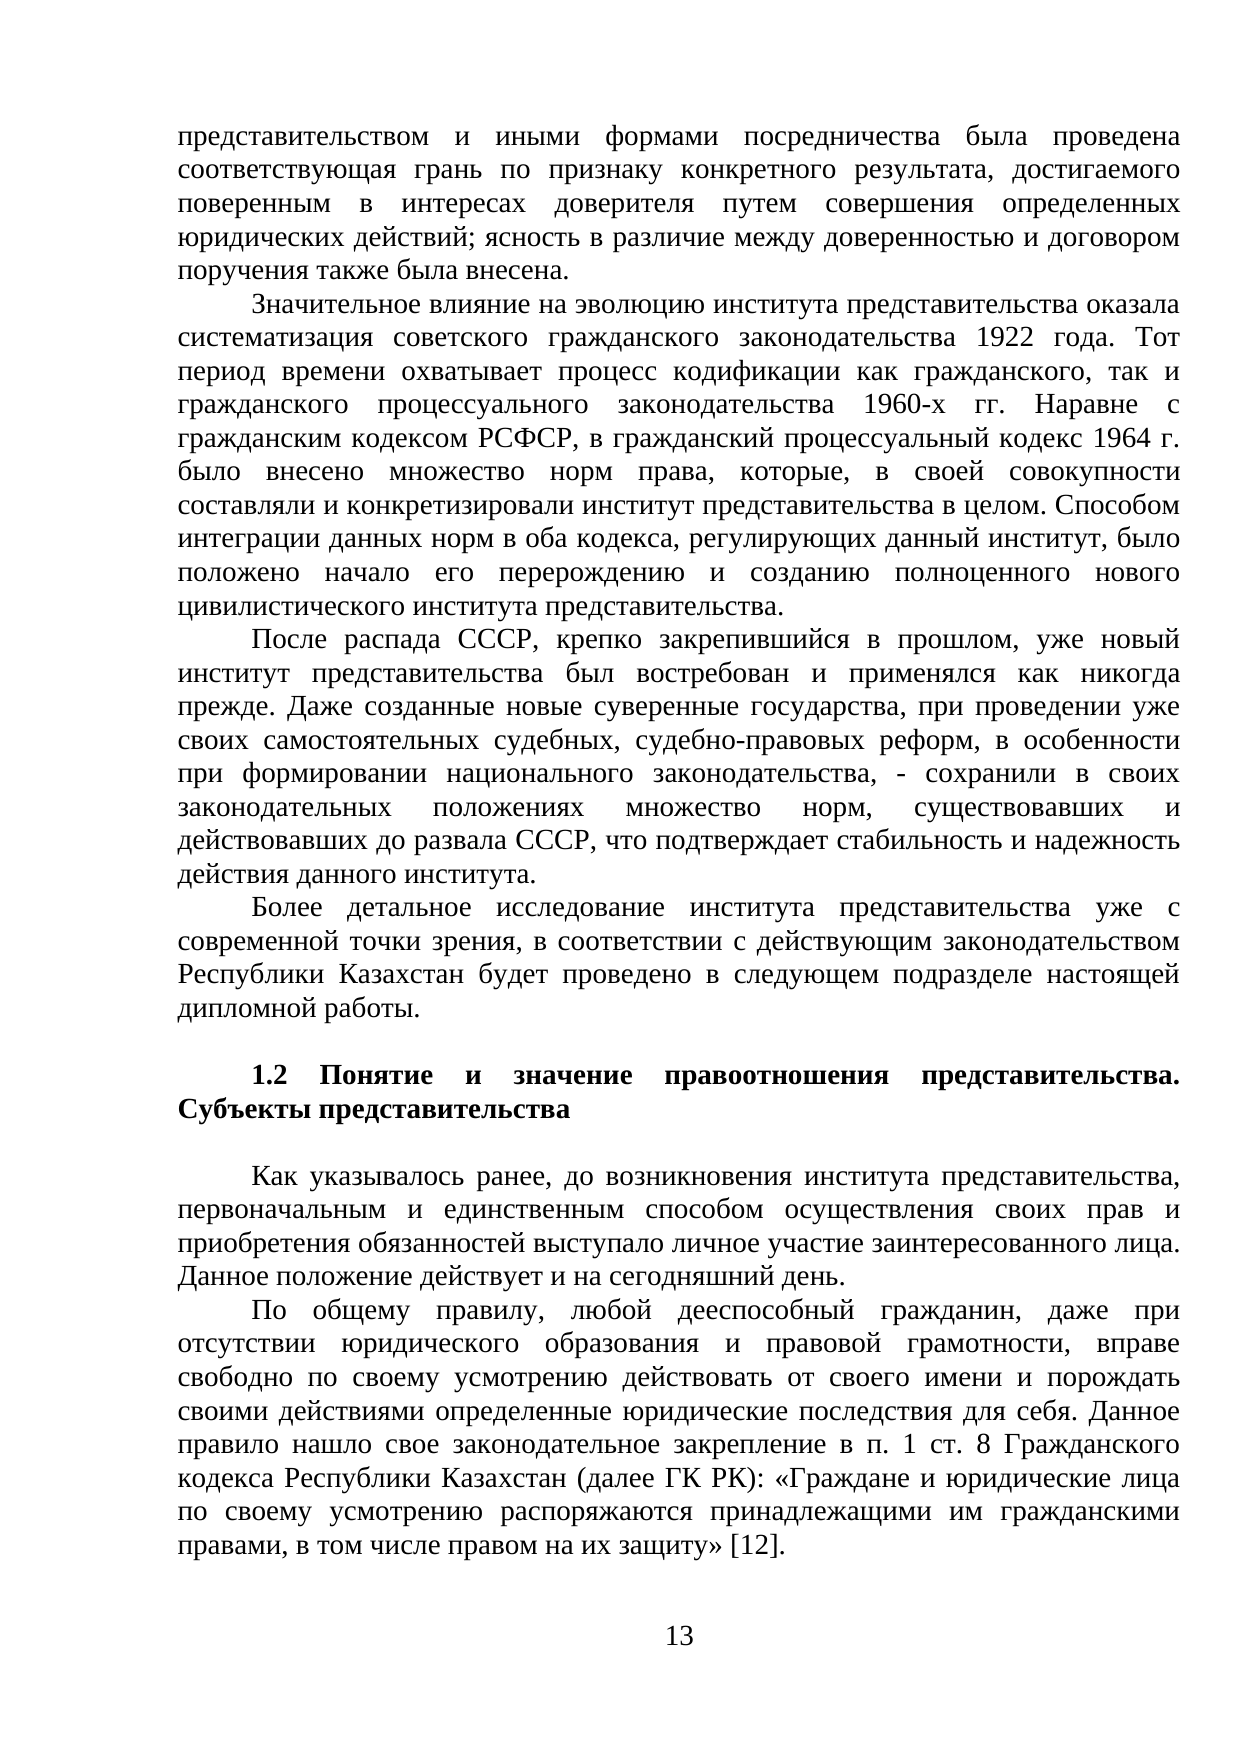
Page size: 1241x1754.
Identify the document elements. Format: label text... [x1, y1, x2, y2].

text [177, 118, 1181, 286]
text Более детальное исследование института представительства уже с современной точки зрения, в соответствии с действующим законодательством Республики Казахстан будет проведено в следующем подразделе настоящей дипломной работы. [177, 889, 1181, 1024]
text После распада СССР, крепко закрепившийся в прошлом, уже новый институт представительства был востребован и применялся как никогда прежде. Даже созданные новые суверенные государства, при проведении уже своих самостоятельных судебных, судебно-правовых реформ, в особенности при формировании национального законодательства, - сохранили в своих законодательных положениях множество норм, существовавших и действовавших до развала СССР, что подтверждает стабильность и надежность действия данного института. [177, 621, 1181, 889]
text 1.2 Понятие и значение правоотношения представительства. Субъекты представительства [177, 1057, 1181, 1124]
text Как указывалось ранее, до возникновения института представительства, первоначальным и единственным способом осуществления своих прав и приобретения обязанностей выступало личное участие заинтересованного лица. Данное положение действует и на сегодняшний день. [177, 1158, 1181, 1292]
text Значительное влияние на эволюцию института представительства оказала систематизация советского гражданского законодательства 1922 года. Тот период времени охватывает процесс кодификации как гражданского, так и гражданского процессуального законодательства 1960-х гг. Наравне с гражданским кодексом РСФСР, в гражданский процессуальный кодекс 1964 г. было внесено множество норм права, которые, в своей совокупности составляли и конкретизировали институт представительства в целом. Способом интеграции данных норм в оба кодекса, регулирующих данный институт, было положено начало его перерождению и созданию полноценного нового цивилистического института представительства. [177, 286, 1181, 621]
text По общему правилу, любой дееспособный гражданин, даже при отсутствии юридического образования и правовой грамотности, вправе свободно по своему усмотрению действовать от своего имени и порождать своими действиями определенные юридические последствия для себя. Данное правило нашло свое законодательное закрепление в п. 1 ст. 8 Гражданского кодекса Республики Казахстан (далее ГК РК): «Граждане и юридические лица по своему усмотрению распоряжаются принадлежащими им гражданскими правами, в том числе правом на их защиту» [12]. [177, 1292, 1181, 1560]
